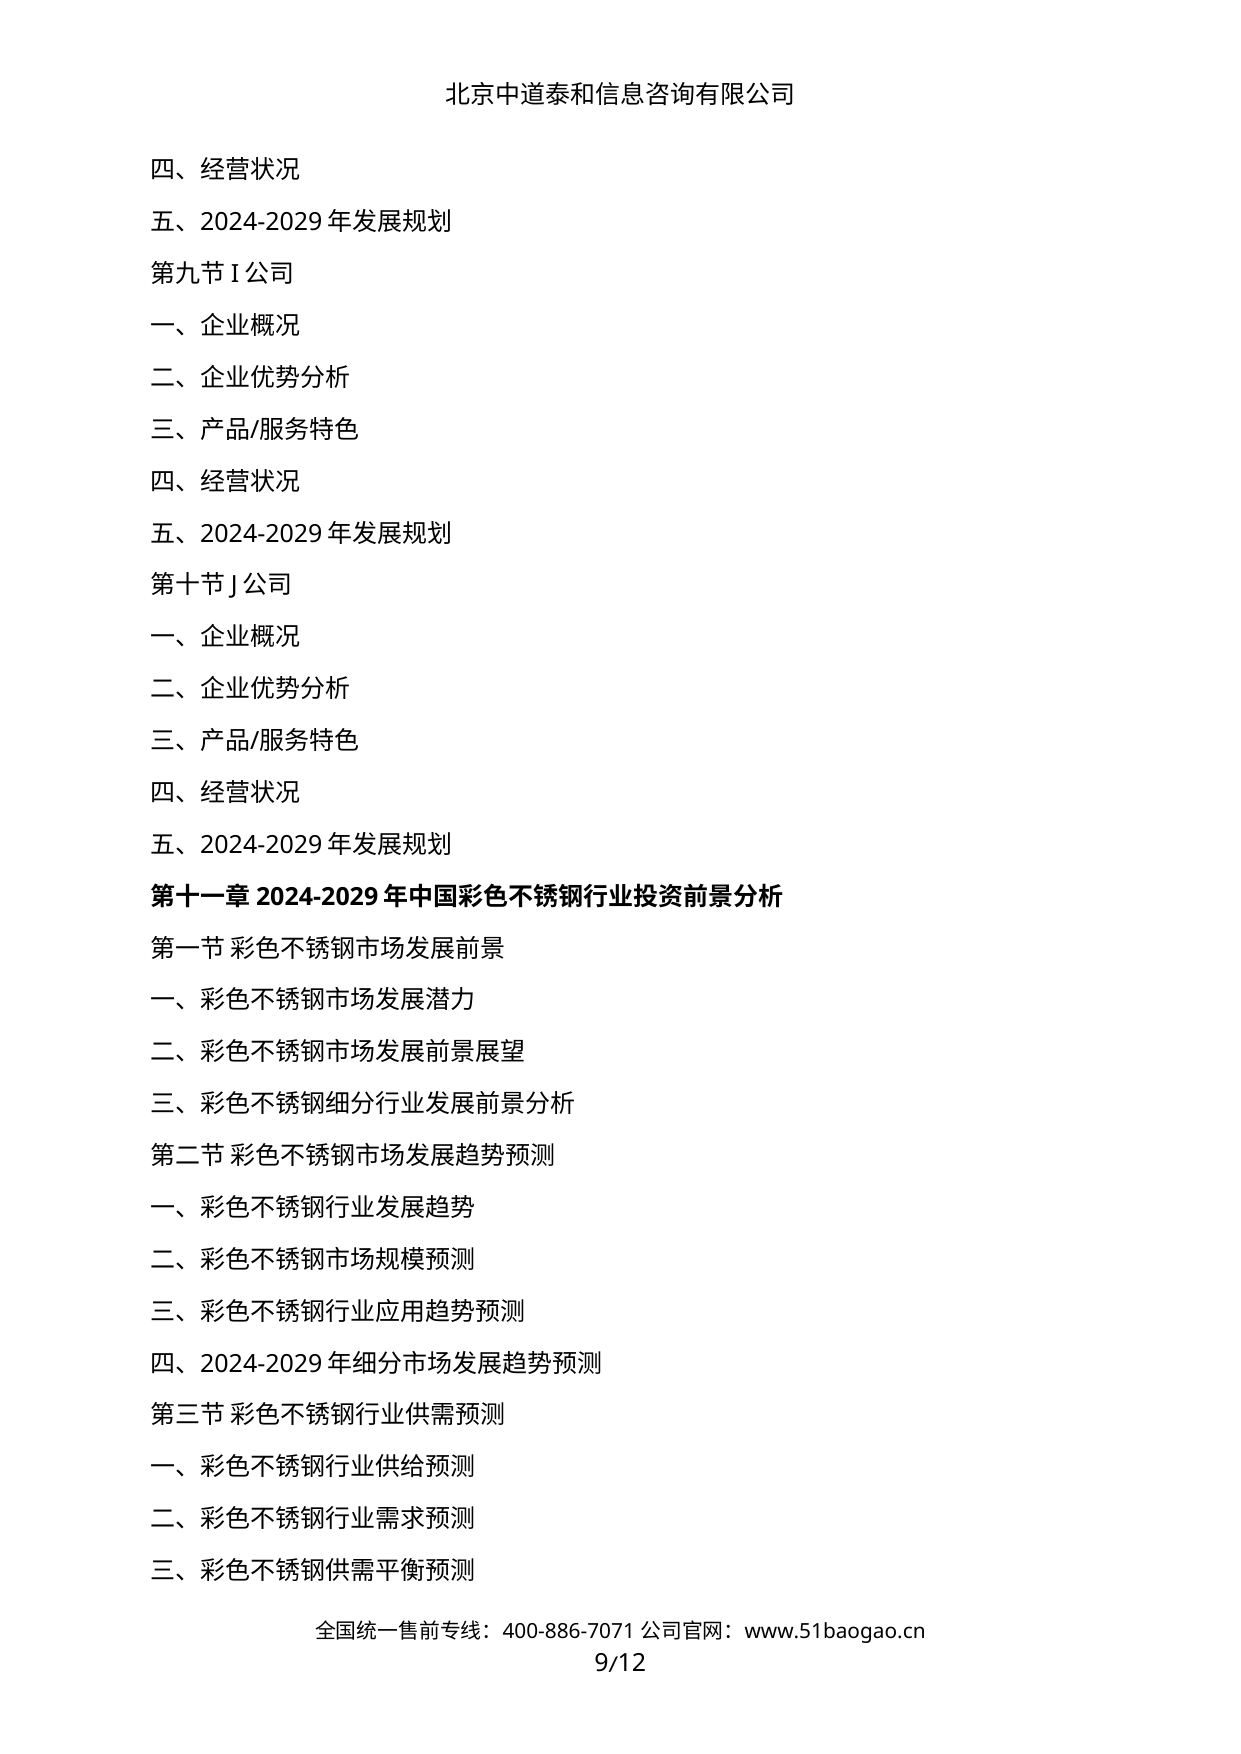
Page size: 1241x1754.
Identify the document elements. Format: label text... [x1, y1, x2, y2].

text 四、2024-2029年细分市场发展趋势预测 [150, 1343, 1090, 1379]
text 一、彩色不锈钢市场发展潜力 [150, 980, 1090, 1016]
text 第九节 I公司 [150, 254, 1090, 290]
text 四、经营状况 [150, 772, 1090, 809]
text 第一节 彩色不锈钢市场发展前景 [150, 928, 1090, 964]
text 二、彩色不锈钢市场发展前景展望 [150, 1032, 1090, 1068]
text 三、彩色不锈钢行业应用趋势预测 [150, 1291, 1090, 1327]
text 第十一章 2024-2029年中国彩色不锈钢行业投资前景分析 [150, 876, 1090, 912]
text 第二节 彩色不锈钢市场发展趋势预测 [150, 1136, 1090, 1172]
text 三、彩色不锈钢细分行业发展前景分析 [150, 1084, 1090, 1120]
text 四、经营状况 [150, 461, 1090, 497]
text 一、企业概况 [150, 617, 1090, 653]
text 二、企业优势分析 [150, 669, 1090, 705]
text 三、产品/服务特色 [150, 721, 1090, 757]
text 五、2024-2029年发展规划 [150, 824, 1090, 861]
text 二、企业优势分析 [150, 357, 1090, 394]
text 一、彩色不锈钢行业发展趋势 [150, 1187, 1090, 1224]
text 一、企业概况 [150, 306, 1090, 342]
text 三、彩色不锈钢供需平衡预测 [150, 1551, 1090, 1587]
text 三、产品/服务特色 [150, 409, 1090, 446]
text 二、彩色不锈钢市场规模预测 [150, 1239, 1090, 1276]
text 二、彩色不锈钢行业需求预测 [150, 1499, 1090, 1535]
text 一、彩色不锈钢行业供给预测 [150, 1447, 1090, 1483]
text 五、2024-2029年发展规划 [150, 513, 1090, 549]
text 四、经营状况 [150, 150, 1090, 186]
text 五、2024-2029年发展规划 [150, 202, 1090, 238]
text 第三节 彩色不锈钢行业供需预测 [150, 1395, 1090, 1431]
text 第十节 J公司 [150, 565, 1090, 601]
